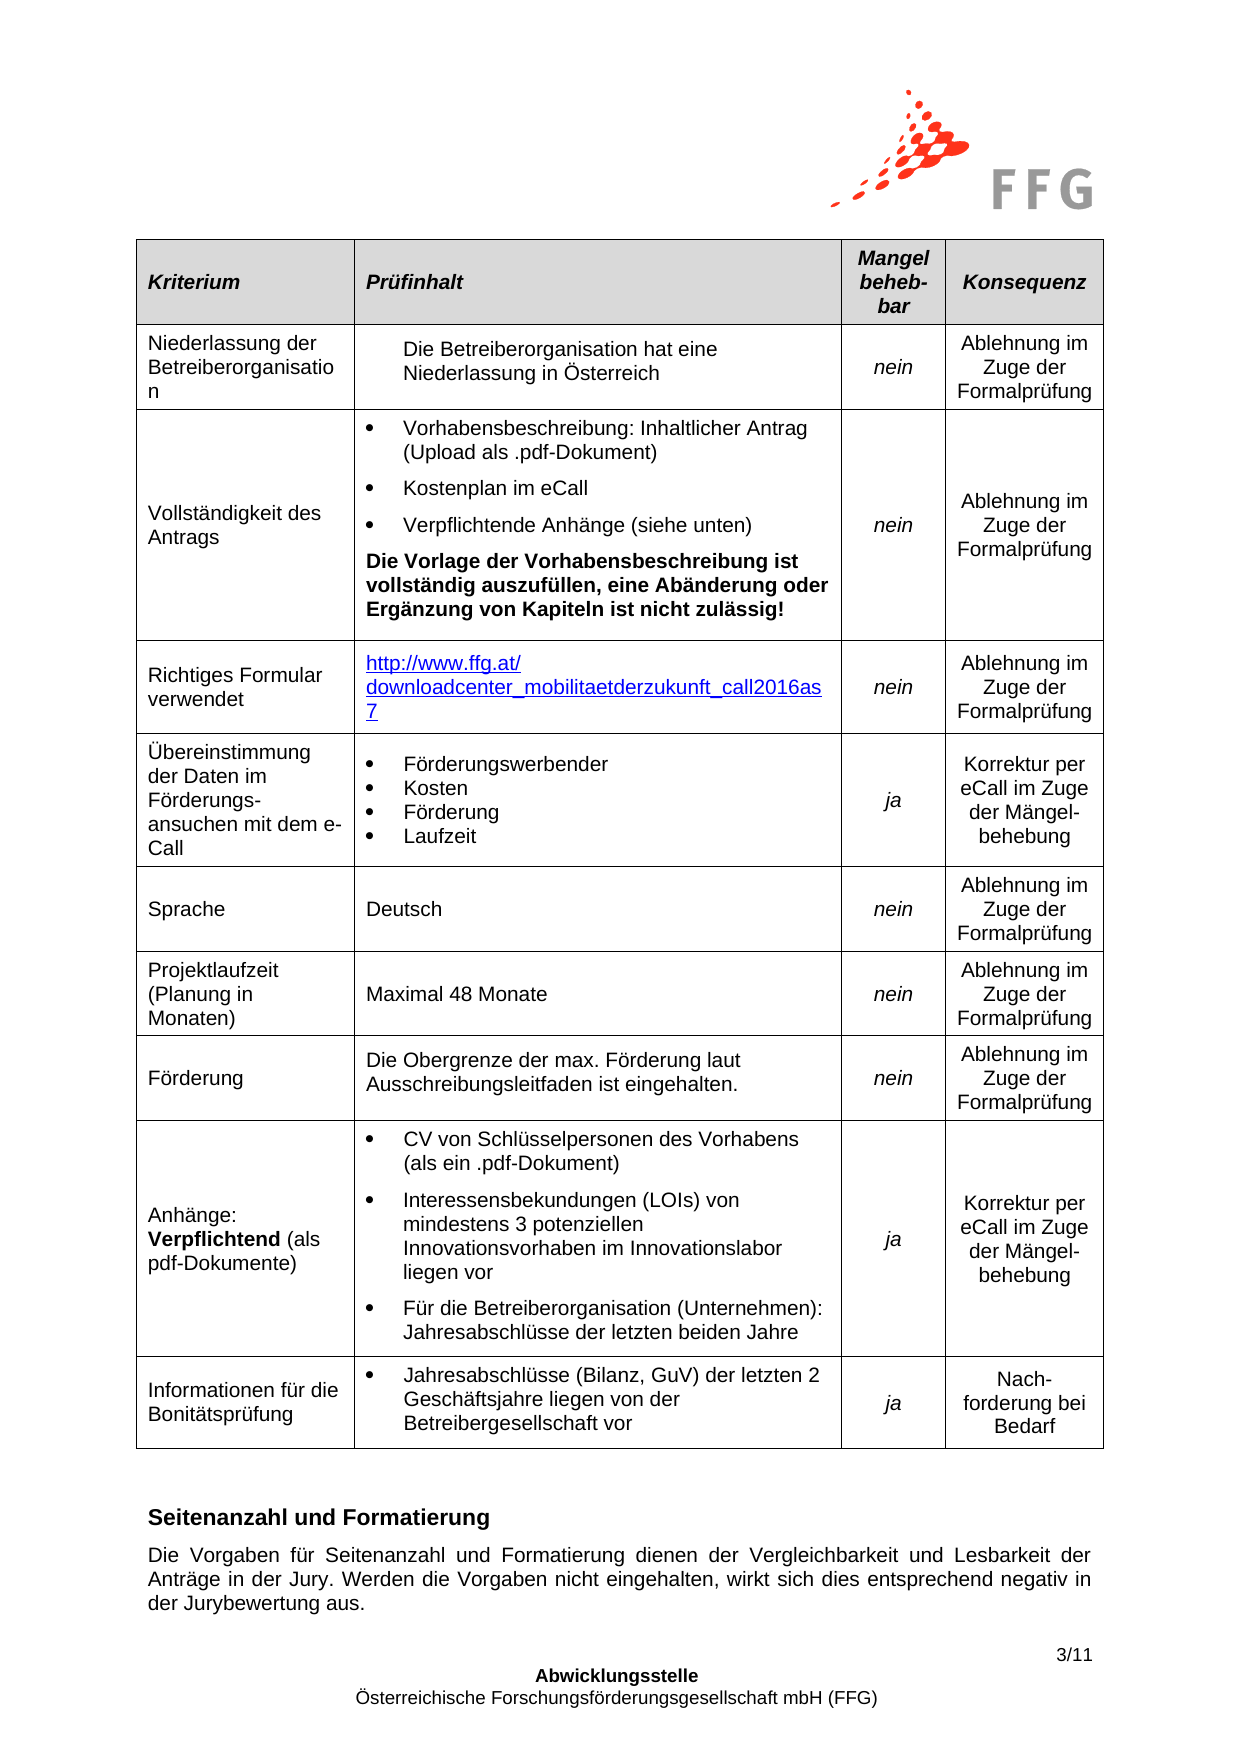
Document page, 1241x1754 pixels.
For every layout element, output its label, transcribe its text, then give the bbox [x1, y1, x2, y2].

table_cell Sprache [137, 867, 354, 951]
text Seitenanzahl und Formatierung [148, 1503, 1092, 1530]
table_cell Korrektur per eCall im Zuge der Mängel-behebung [946, 1121, 1103, 1356]
table_cell Anhänge: Verpflichtend (als pdf-Dokumente) [137, 1121, 354, 1356]
table_cell Vorhabensbeschreibung: Inhaltlicher Antrag (Upload als .pdf-Dokument) Kostenplan im eCall Verpflichtende Anhänge (siehe unten) Die Vorlage der Vorhabensbeschreibung ist vollständig auszufüllen, eine Abänderung oder Ergänzung von Kapiteln ist nicht zulässig! [355, 410, 841, 639]
table_header Konsequenz [946, 240, 1103, 324]
table_cell Korrektur per eCall im Zuge der Mängel-behebung [946, 734, 1103, 866]
table_cell Nach-forderung bei Bedarf [946, 1357, 1103, 1447]
table_cell Ablehnung im Zuge der Formalprüfung [946, 410, 1103, 639]
table_cell Übereinstimmung der Daten im Förderungs-ansuchen mit dem e-Call [137, 734, 354, 866]
table_cell Jahresabschlüsse (Bilanz, GuV) der letzten 2 Geschäftsjahre liegen von der Betreibergesellschaft vor [355, 1357, 841, 1447]
table_header Mangel beheb-bar [842, 240, 945, 324]
table_cell Förderungswerbender Kosten Förderung Laufzeit [355, 734, 841, 866]
table_cell nein [842, 410, 945, 639]
table_cell nein [842, 952, 945, 1035]
table_cell Ablehnung im Zuge der Formalprüfung [946, 325, 1103, 409]
table_cell Ablehnung im Zuge der Formalprüfung [946, 1036, 1103, 1120]
table_cell nein [842, 1036, 945, 1120]
table_cell Die Obergrenze der max. Förderung laut Ausschreibungsleitfaden ist eingehalten. [355, 1036, 841, 1120]
table_cell Ablehnung im Zuge der Formalprüfung [946, 952, 1103, 1035]
table_cell http://www.ffg.at/downloadcenter_mobilitaetderzukunft_call2016as7 [355, 641, 841, 733]
table_cell Vollständigkeit des Antrags [137, 410, 354, 639]
table_cell ja [842, 734, 945, 866]
table_cell nein [842, 325, 945, 409]
table_cell Deutsch [355, 867, 841, 951]
table_cell CV von Schlüsselpersonen des Vorhabens (als ein .pdf-Dokument) Interessensbekundungen (LOIs) von mindestens 3 potenziellen Innovationsvorhaben im Innovationslabor liegen vor Für die Betreiberorganisation (Unternehmen): Jahresabschlüsse der letzten beiden Jahre [355, 1121, 841, 1356]
table_cell Maximal 48 Monate [355, 952, 841, 1035]
table_cell Ablehnung im Zuge der Formalprüfung [946, 641, 1103, 733]
table_cell Förderung [137, 1036, 354, 1120]
table_cell nein [842, 641, 945, 733]
table_cell Informationen für die Bonitätsprüfung [137, 1357, 354, 1447]
text Die Vorgaben für Seitenanzahl und Formatierung dienen der Vergleichbarkeit und Lesbarkeit der Anträge in der Jury. Werden die Vorgaben nicht eingehalten, wirkt sich dies entsprechend negativ in der Jurybewertung aus. [148, 1542, 1092, 1614]
table_cell Projektlaufzeit (Planung in Monaten) [137, 952, 354, 1035]
table_cell Richtiges Formular verwendet [137, 641, 354, 733]
table_header Kriterium [137, 240, 354, 324]
table_cell Niederlassung der Betreiberorganisation [137, 325, 354, 409]
table_cell nein [842, 867, 945, 951]
table_cell Ablehnung im Zuge der Formalprüfung [946, 867, 1103, 951]
table_cell ja [842, 1357, 945, 1447]
table_cell Die Betreiberorganisation hat eine Niederlassung in Österreich [355, 325, 841, 409]
table_header Prüfinhalt [355, 240, 841, 324]
table_cell ja [842, 1121, 945, 1356]
